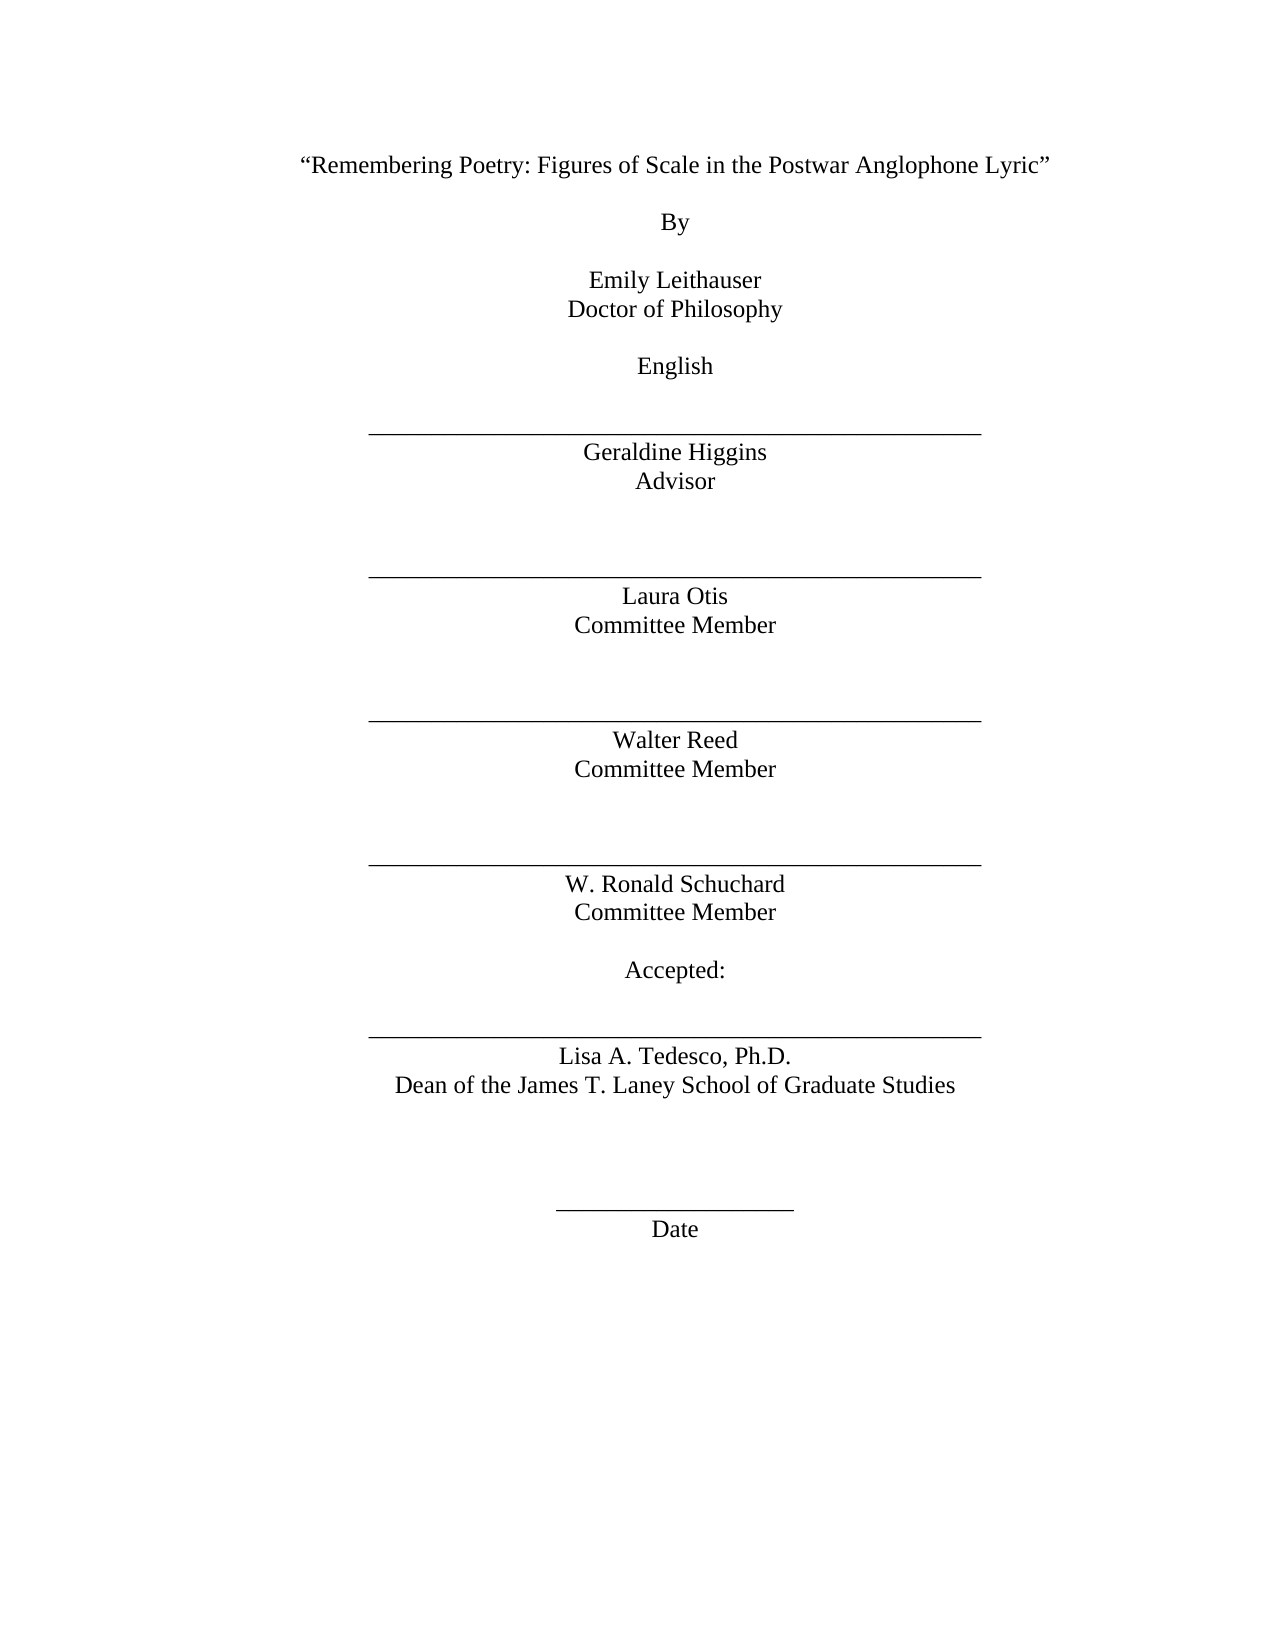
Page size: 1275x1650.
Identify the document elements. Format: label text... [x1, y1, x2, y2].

text “Remembering Poetry: Figures of Scale in the Postwar Anglophone Lyric” [225, 150, 1125, 179]
text Lisa A. Tedesco, Ph.D. [225, 1041, 1125, 1070]
text English [225, 351, 1125, 380]
text Doctor of Philosophy [225, 294, 1125, 322]
text _________________________________________________ [225, 840, 1125, 869]
text Laura Otis [225, 581, 1125, 610]
text Emily Leithauser [225, 265, 1125, 294]
text Geraldine Higgins [225, 437, 1125, 466]
text ___________________ [225, 1185, 1125, 1214]
text Committee Member [225, 897, 1125, 926]
text W. Ronald Schuchard [225, 869, 1125, 897]
text _________________________________________________ [225, 409, 1125, 437]
text By [225, 207, 1125, 236]
text _________________________________________________ [225, 696, 1125, 725]
text Committee Member [225, 754, 1125, 782]
text _________________________________________________ [225, 552, 1125, 581]
text Accepted: [225, 955, 1125, 984]
text Advisor [225, 466, 1125, 495]
text Date [225, 1214, 1125, 1242]
text _________________________________________________ [225, 1012, 1125, 1041]
text Walter Reed [225, 725, 1125, 754]
text Dean of the James T. Laney School of Graduate Studies [225, 1070, 1125, 1099]
text Committee Member [225, 610, 1125, 639]
